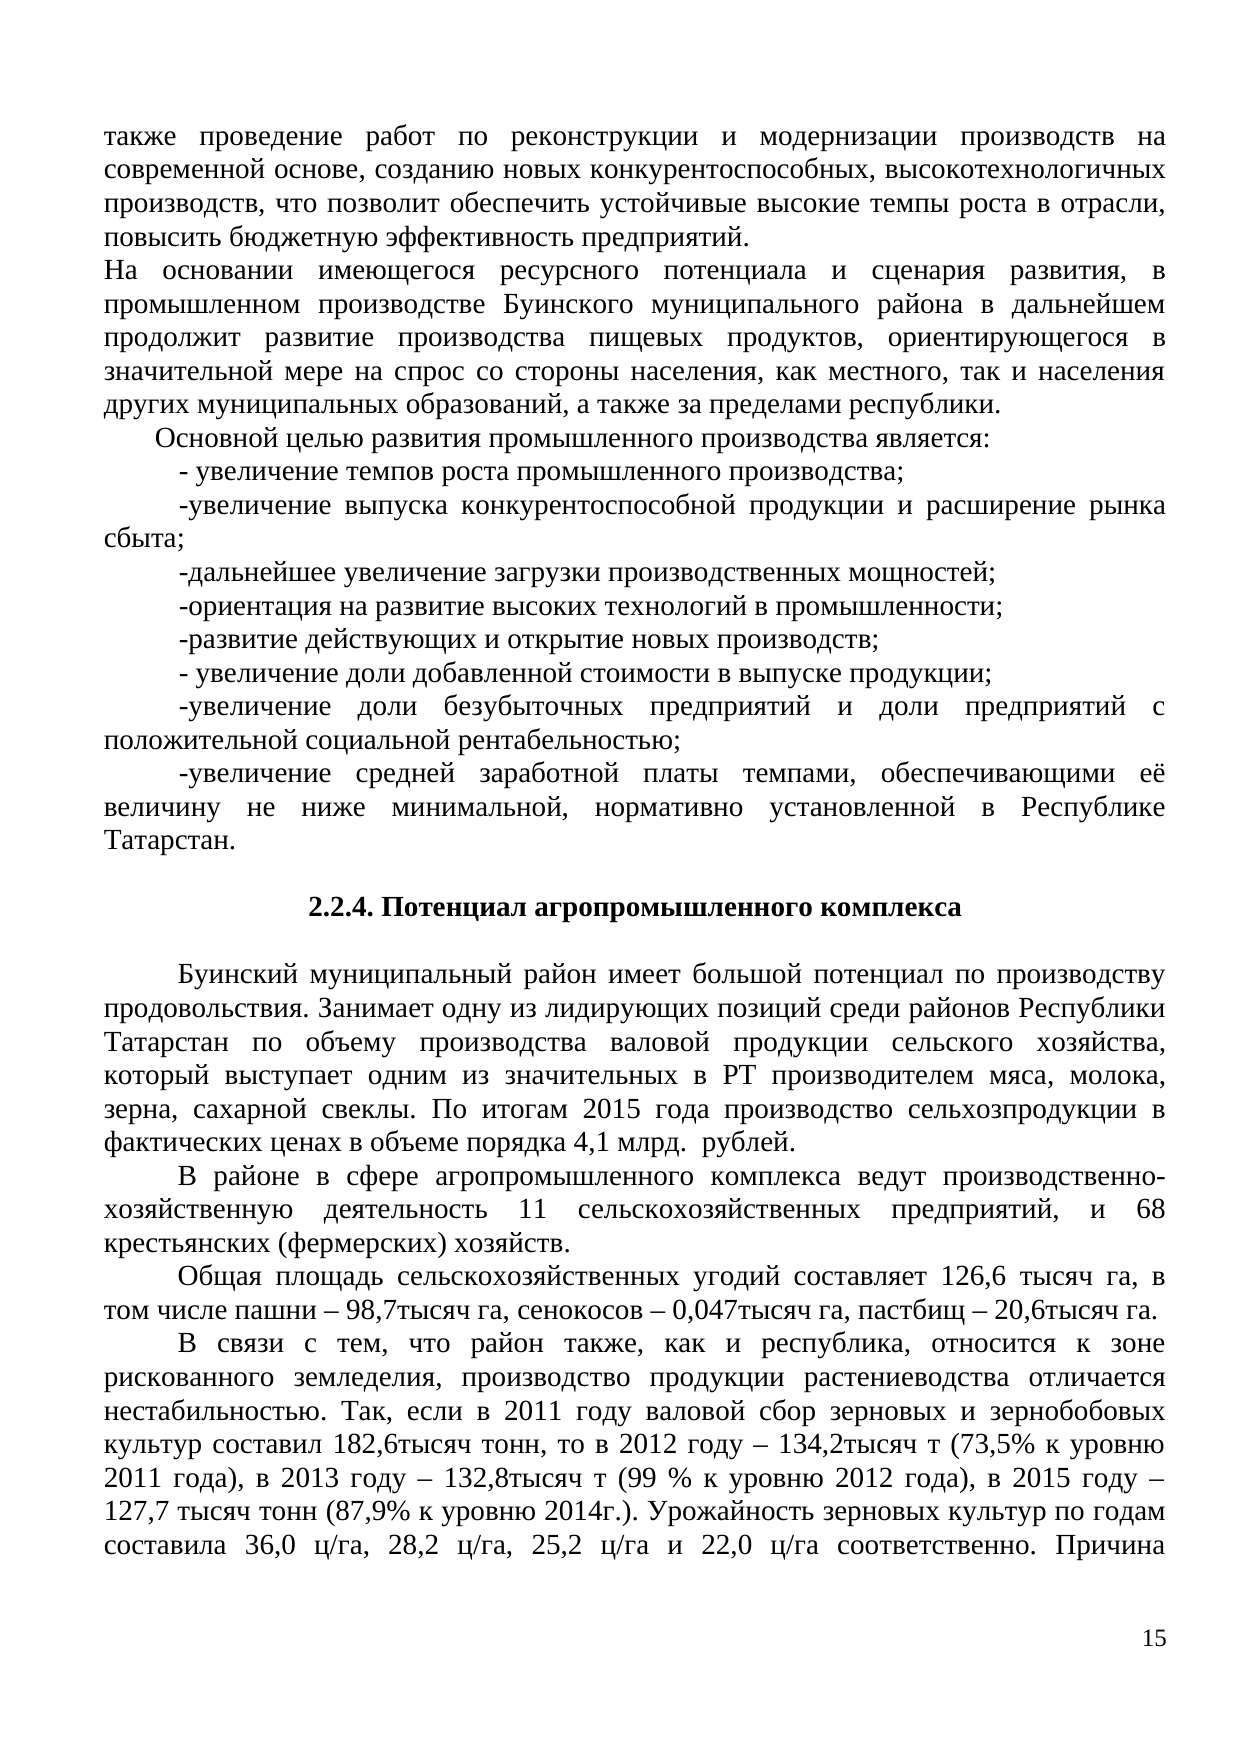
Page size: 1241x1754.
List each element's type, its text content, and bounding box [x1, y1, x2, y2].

text Основной целью развития промышленного производства является: [103, 420, 1167, 453]
text -увеличение выпуска конкурентоспособной продукции и расширение рынка сбыта; [103, 487, 1167, 554]
title 2.2.4. Потенциал агропромышленного комплекса [103, 889, 1167, 923]
text -ориентация на развитие высоких технологий в промышленности; [103, 588, 1167, 621]
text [103, 1326, 1167, 1560]
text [103, 118, 1167, 252]
text -увеличение доли безубыточных предприятий и доли предприятий с положительной социальной рентабельностью; [103, 688, 1167, 755]
text -дальнейшее увеличение загрузки производственных мощностей; [103, 554, 1167, 588]
text -увеличение средней заработной платы темпами, обеспечивающими её величину не ниже минимальной, нормативно установленной в Республике Татарстан. [103, 755, 1167, 856]
text Общая площадь сельскохозяйственных угодий составляет 126,6 тысяч га, в том числе пашни – 98,7тысяч га, сенокосов – 0,047тысяч га, пастбищ – 20,6тысяч га. [103, 1258, 1167, 1326]
text -развитие действующих и открытие новых производств; [103, 621, 1167, 655]
text В районе в сфере агропромышленного комплекса ведут производственно-хозяйственную деятельность 11 сельскохозяйственных предприятий, и 68 крестьянских (фермерских) хозяйств. [103, 1158, 1167, 1258]
text - увеличение доли добавленной стоимости в выпуске продукции; [103, 655, 1167, 688]
text На основании имеющегося ресурсного потенциала и сценария развития, в промышленном производстве Буинского муниципального района в дальнейшем продолжит развитие производства пищевых продуктов, ориентирующегося в значительной мере на спрос со стороны населения, как местного, так и населения других муниципальных образований, а также за пределами республики. [103, 252, 1167, 420]
text - увеличение темпов роста промышленного производства; [103, 453, 1167, 487]
title Буинский муниципальный район имеет большой потенциал по производству продовольствия. Занимает одну из лидирующих позиций среди районов Республики Татарстан по объему производства валовой продукции сельского хозяйства, который выступает одним из значительных в РТ производителем мяса, молока, зерна, сахарной свеклы. По итогам 2015 года производство сельхозпродукции в фактических ценах в объеме порядка 4,1 млрд. рублей. [103, 957, 1167, 1158]
